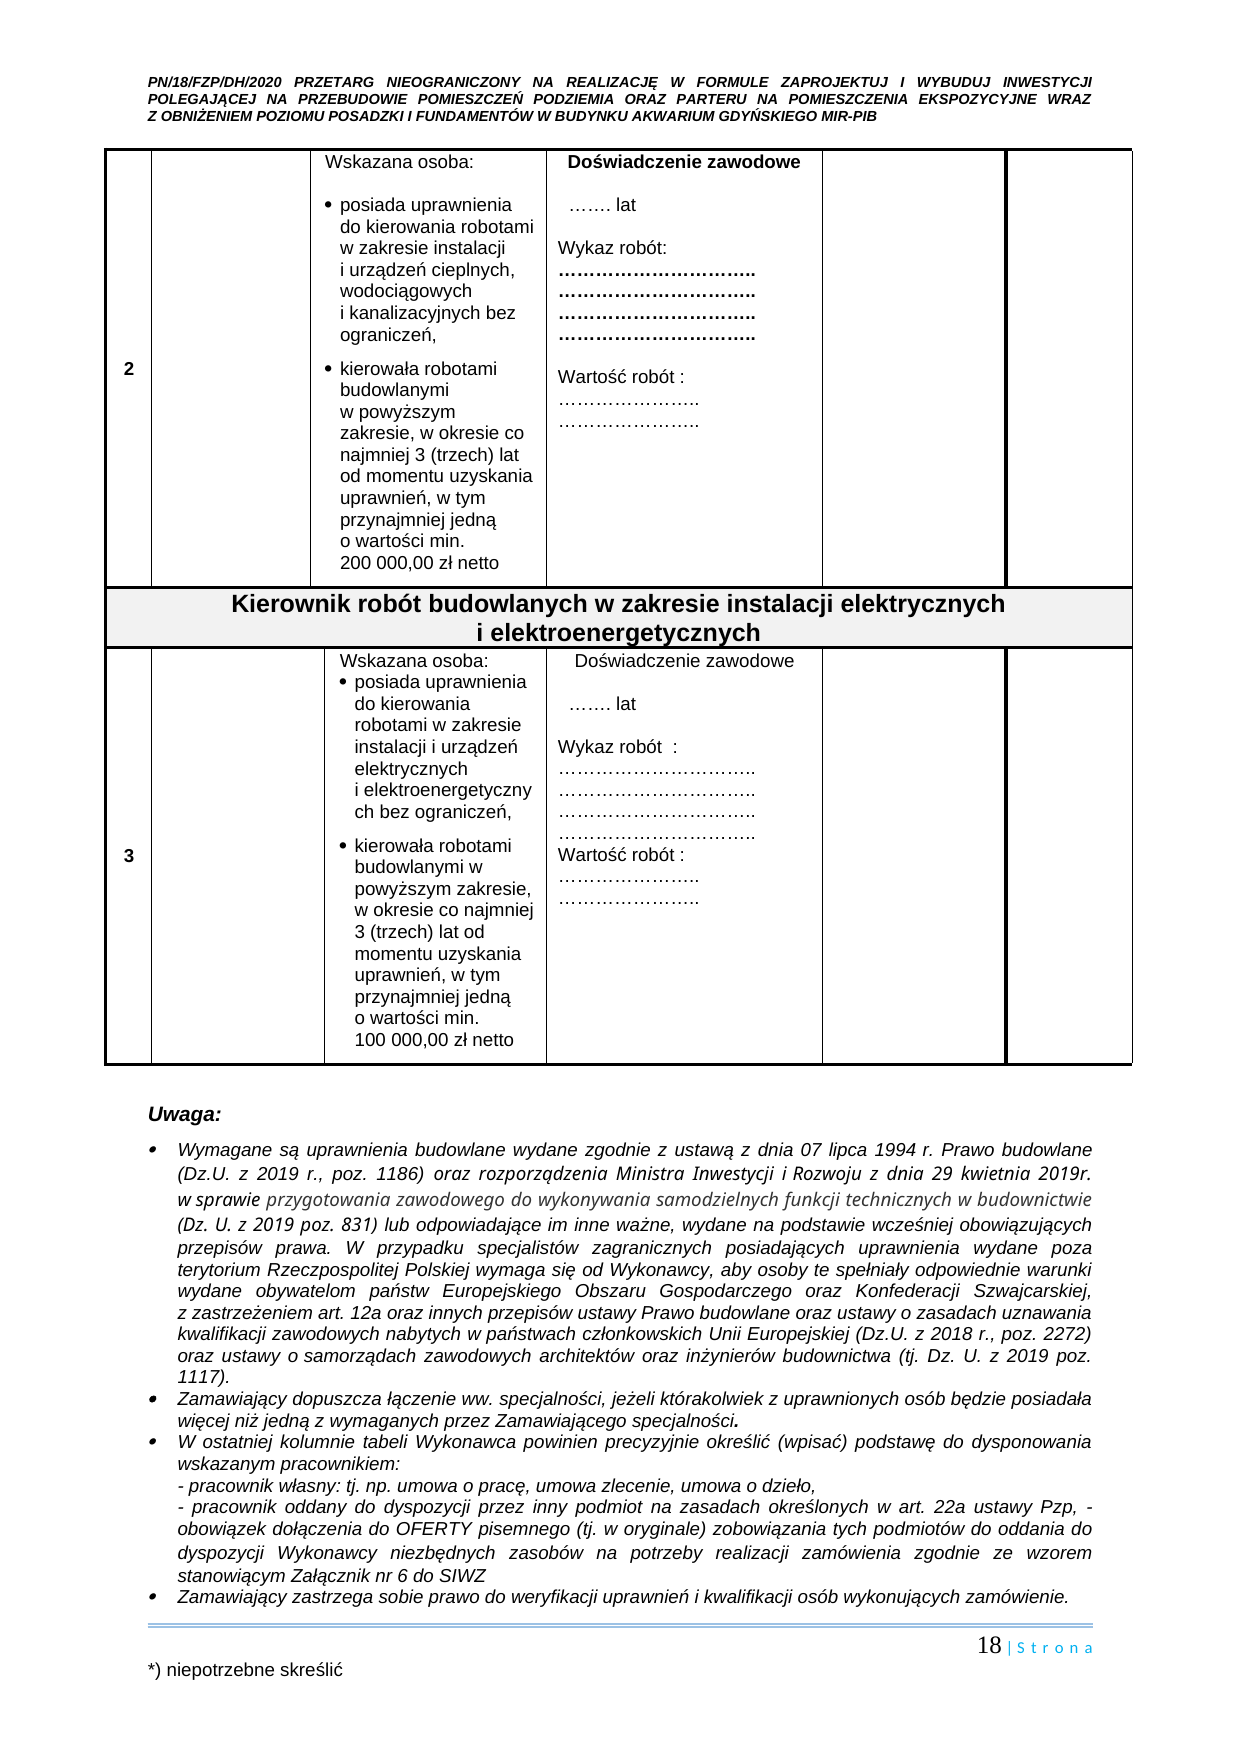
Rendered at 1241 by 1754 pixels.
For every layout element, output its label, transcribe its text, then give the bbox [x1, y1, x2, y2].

list - pracownik oddany do dyspozycji przez inny podmiot na zasadach określonych w art. 22a ustawy Pzp, - obowiązek dołączenia do OFERTY pisemnego (tj. w oryginale) zobowiązania tych podmiotów do oddania do dyspozycji Wykonawcy niezbędnych zasobów na potrzeby realizacji zamówienia zgodnie ze wzorem stanowiącym Załącznik nr 6 do SIWZ [177, 1496, 1093, 1586]
table_cell Wskazana osoba: posiada uprawnienia do kierowania robotami w zakresie instalacji i urządzeń cieplnych, wodociągowych i kanalizacyjnych bez ograniczeń, kierowała robotami budowlanymi w powyższym zakresie, w okresie co najmniej 3 (trzech) lat od momentu uzyskania uprawnień, w tym przynajmniej jedną o wartości min. 200 000,00 zł netto [311, 151, 546, 586]
table_cell Wskazana osoba: posiada uprawnienia do kierowania robotami w zakresie instalacji i urządzeń elektrycznych i elektroenergetycznych bez ograniczeń, kierowała robotami budowlanymi w powyższym zakresie, w okresie co najmniej 3 (trzech) lat od momentu uzyskania uprawnień, w tym przynajmniej jedną o wartości min. 100 000,00 zł netto [325, 649, 546, 1063]
list Wymagane są uprawnienia budowlane wydane zgodnie z ustawą z dnia 07 lipca 1994 r. Prawo budowlane (Dz.U. z 2019 r., poz. 1186) oraz rozporządzenia Ministra Inwestycji i Rozwoju z dnia 29 kwietnia 2019r. w sprawie przygotowania zawodowego do wykonywania samodzielnych funkcji technicznych w budownictwie (Dz. U. z 2019 poz. 831) lub odpowiadające im inne ważne, wydane na podstawie wcześniej obowiązujących przepisów prawa. W przypadku specjalistów zagranicznych posiadających uprawnienia wydane poza terytorium Rzeczpospolitej Polskiej wymaga się od Wykonawcy, aby osoby te spełniały odpowiednie warunki wydane obywatelom państw Europejskiego Obszaru Gospodarczego oraz Konfederacji Szwajcarskiej, z zastrzeżeniem art. 12a oraz innych przepisów ustawy Prawo budowlane oraz ustawy o zasadach uznawania kwalifikacji zawodowych nabytych w państwach członkowskich Unii Europejskiej (Dz.U. z 2018 r., poz. 2272) oraz ustawy o samorządach zawodowych architektów oraz inżynierów budownictwa (tj. Dz. U. z 2019 poz. 1117). [148, 1139, 1093, 1388]
list W ostatniej kolumnie tabeli Wykonawca powinien precyzyjnie określić (wpisać) podstawę do dysponowania wskazanym pracownikiem: [148, 1431, 1093, 1474]
table_cell 2 [107, 151, 151, 586]
list - pracownik własny: tj. np. umowa o pracę, umowa zlecenie, umowa o dzieło, [177, 1474, 1093, 1496]
list Zamawiający zastrzega sobie prawo do weryfikacji uprawnień i kwalifikacji osób wykonujących zamówienie. [148, 1586, 1093, 1608]
table_cell [152, 649, 324, 1063]
table_cell [152, 151, 310, 586]
table_cell [823, 649, 1004, 1063]
table_cell [823, 151, 1004, 586]
table_cell [1008, 151, 1132, 586]
table_cell Doświadczenie zawodowe ……. lat Wykaz robót : ………………………….. ………………………….. ………………………….. ………………………….. Wartość robót : ………………….. ………………….. [547, 649, 822, 1063]
text Uwaga: [148, 1102, 1093, 1126]
table_cell Kierownik robót budowlanych w zakresie instalacji elektrycznych i elektroenergetycznych [107, 589, 1132, 646]
list Zamawiający dopuszcza łączenie ww. specjalności, jeżeli którakolwiek z uprawnionych osób będzie posiadała więcej niż jedną z wymaganych przez Zamawiającego specjalności. [148, 1388, 1093, 1431]
table_cell [1008, 649, 1132, 1063]
table_cell Doświadczenie zawodowe ……. lat Wykaz robót: ………………………….. ………………………….. ………………………….. ………………………….. Wartość robót : ………………….. ………………….. [547, 151, 822, 586]
table_cell 3 [107, 649, 151, 1063]
